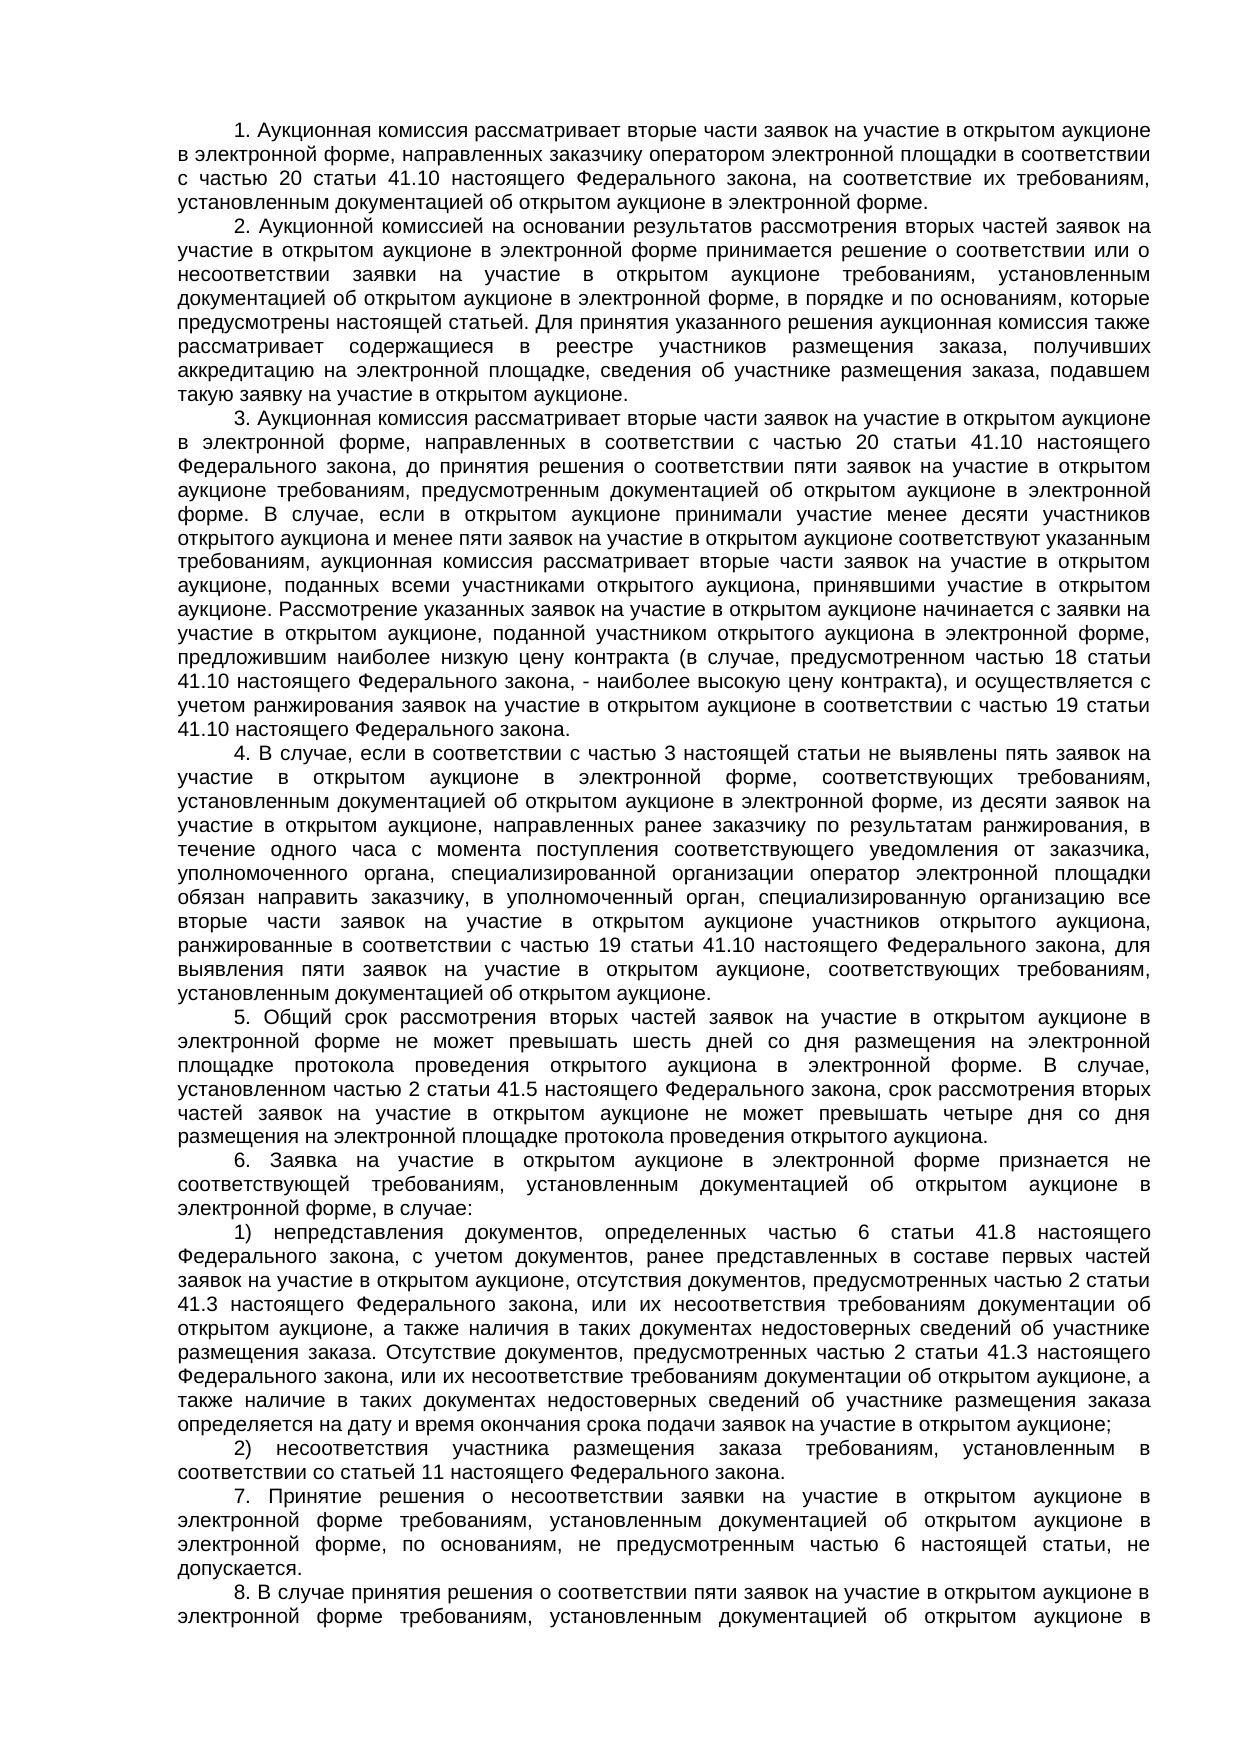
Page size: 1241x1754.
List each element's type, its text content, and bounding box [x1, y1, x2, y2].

text 1) непредставления документов, определенных частью 6 статьи 41.8 настоящего Федерального закона, с учетом документов, ранее представленных в составе первых частей заявок на участие в открытом аукционе, отсутствия документов, предусмотренных частью 2 статьи 41.3 настоящего Федерального закона, или их несоответствия требованиям документации об открытом аукционе, а также наличия в таких документах недостоверных сведений об участнике размещения заказа. Отсутствие документов, предусмотренных частью 2 статьи 41.3 настоящего Федерального закона, или их несоответствие требованиям документации об открытом аукционе, а также наличие в таких документах недостоверных сведений об участнике размещения заказа определяется на дату и время окончания срока подачи заявок на участие в открытом аукционе; [177, 1220, 1152, 1436]
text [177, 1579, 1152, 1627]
text 1. Аукционная комиссия рассматривает вторые части заявок на участие в открытом аукционе в электронной форме, направленных заказчику оператором электронной площадки в соответствии с частью 20 статьи 41.10 настоящего Федерального закона, на соответствие их требованиям, установленным документацией об открытом аукционе в электронной форме. [177, 118, 1152, 214]
text 5. Общий срок рассмотрения вторых частей заявок на участие в открытом аукционе в электронной форме не может превышать шесть дней со дня размещения на электронной площадке протокола проведения открытого аукциона в электронной форме. В случае, установленном частью 2 статьи 41.5 настоящего Федерального закона, срок рассмотрения вторых частей заявок на участие в открытом аукционе не может превышать четыре дня со дня размещения на электронной площадке протокола проведения открытого аукциона. [177, 1004, 1152, 1148]
text 6. Заявка на участие в открытом аукционе в электронной форме признается не соответствующей требованиям, установленным документацией об открытом аукционе в электронной форме, в случае: [177, 1148, 1152, 1220]
text 7. Принятие решения о несоответствии заявки на участие в открытом аукционе в электронной форме требованиям, установленным документацией об открытом аукционе в электронной форме, по основаниям, не предусмотренным частью 6 настоящей статьи, не допускается. [177, 1484, 1152, 1579]
text 4. В случае, если в соответствии с частью 3 настоящей статьи не выявлены пять заявок на участие в открытом аукционе в электронной форме, соответствующих требованиям, установленным документацией об открытом аукционе в электронной форме, из десяти заявок на участие в открытом аукционе, направленных ранее заказчику по результатам ранжирования, в течение одного часа с момента поступления соответствующего уведомления от заказчика, уполномоченного органа, специализированной организации оператор электронной площадки обязан направить заказчику, в уполномоченный орган, специализированную организацию все вторые части заявок на участие в открытом аукционе участников открытого аукциона, ранжированные в соответствии с частью 19 статьи 41.10 настоящего Федерального закона, для выявления пяти заявок на участие в открытом аукционе, соответствующих требованиям, установленным документацией об открытом аукционе. [177, 741, 1152, 1004]
text 2) несоответствия участника размещения заказа требованиям, установленным в соответствии со статьей 11 настоящего Федерального закона. [177, 1436, 1152, 1484]
text 3. Аукционная комиссия рассматривает вторые части заявок на участие в открытом аукционе в электронной форме, направленных в соответствии с частью 20 статьи 41.10 настоящего Федерального закона, до принятия решения о соответствии пяти заявок на участие в открытом аукционе требованиям, предусмотренным документацией об открытом аукционе в электронной форме. В случае, если в открытом аукционе принимали участие менее десяти участников открытого аукциона и менее пяти заявок на участие в открытом аукционе соответствуют указанным требованиям, аукционная комиссия рассматривает вторые части заявок на участие в открытом аукционе, поданных всеми участниками открытого аукциона, принявшими участие в открытом аукционе. Рассмотрение указанных заявок на участие в открытом аукционе начинается с заявки на участие в открытом аукционе, поданной участником открытого аукциона в электронной форме, предложившим наиболее низкую цену контракта (в случае, предусмотренном частью 18 статьи 41.10 настоящего Федерального закона, - наиболее высокую цену контракта), и осуществляется с учетом ранжирования заявок на участие в открытом аукционе в соответствии с частью 19 статьи 41.10 настоящего Федерального закона. [177, 406, 1152, 741]
text 2. Аукционной комиссией на основании результатов рассмотрения вторых частей заявок на участие в открытом аукционе в электронной форме принимается решение о соответствии или о несоответствии заявки на участие в открытом аукционе требованиям, установленным документацией об открытом аукционе в электронной форме, в порядке и по основаниям, которые предусмотрены настоящей статьей. Для принятия указанного решения аукционная комиссия также рассматривает содержащиеся в реестре участников размещения заказа, получивших аккредитацию на электронной площадке, сведения об участнике размещения заказа, подавшем такую заявку на участие в открытом аукционе. [177, 214, 1152, 406]
